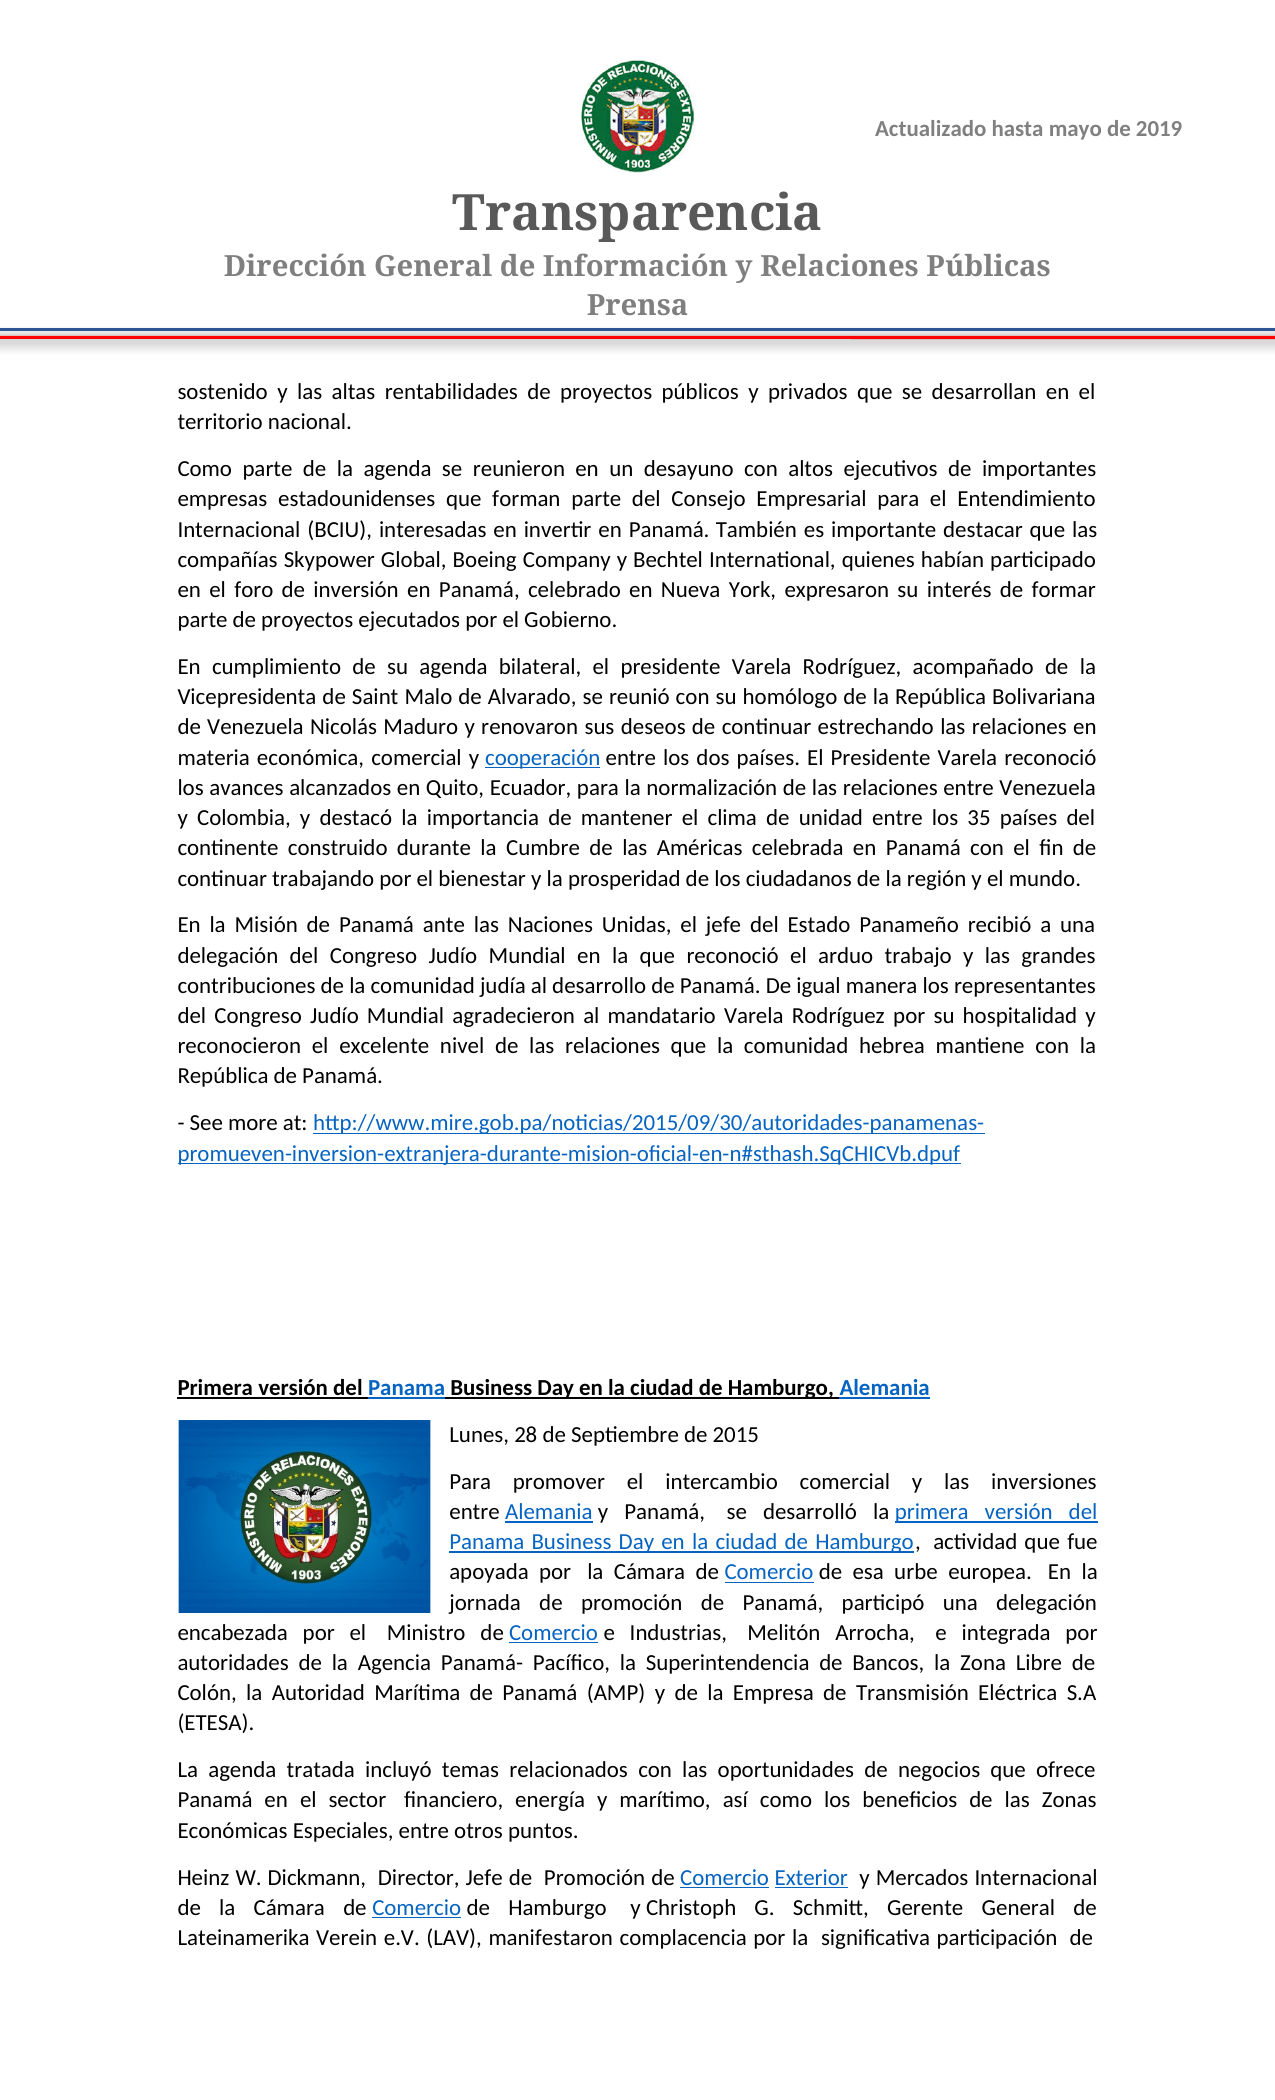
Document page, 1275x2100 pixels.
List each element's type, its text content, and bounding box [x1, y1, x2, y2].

text Primera versión del Panama Business Day en la ciudad de Hamburgo, Alemania [177, 1373, 1098, 1401]
text Como parte de la agenda se reunieron en un desayuno con altos ejecutivos de importantes empresas estadounidenses que forman parte del Consejo Empresarial para el Entendimiento Internacional (BCIU), interesadas en invertir en Panamá. También es importante destacar que las compañías Skypower Global, Boeing Company y Bechtel International, quienes habían participado en el foro de inversión en Panamá, celebrado en Nueva York, expresaron su interés de formar parte de proyectos ejecutados por el Gobierno. [177, 454, 1098, 633]
picture [177, 1420, 430, 1611]
text En la Misión de Panamá ante las Naciones Unidas, el jefe del Estado Panameño recibió a una delegación del Congreso Judío Mundial en la que reconoció el arduo trabajo y las grandes contribuciones de la comunidad judía al desarrollo de Panamá. De igual manera los representantes del Congreso Judío Mundial agradecieron al mandatario Varela Rodríguez por su hospitalidad y reconocieron el excelente nivel de las relaciones que la comunidad hebrea mantiene con la República de Panamá. [177, 911, 1098, 1090]
text - See more at: http://www.mire.gob.pa/noticias/2015/09/30/autoridades-panamenas-promueven-inversion-extranjera-durante-mision-oficial-en-n#sthash.SqCHICVb.dpuf [177, 1108, 1098, 1167]
text Para promover el intercambio comercial y las inversiones entre Alemania y Panamá, se desarrolló la primera versión del Panama Business Day en la ciudad de Hamburgo, actividad que fue apoyada por la Cámara de Comercio de esa urbe europea. En la jornada de promoción de Panamá, participó una delegación encabezada por el Ministro de Comercio e Industrias, Melitón Arrocha, e integrada por autoridades de la Agencia Panamá- Pacífico, la Superintendencia de Bancos, la Zona Libre de Colón, la Autoridad Marítima de Panamá (AMP) y de la Empresa de Transmisión Eléctrica S.A (ETESA). [177, 1467, 1098, 1737]
text En cumplimiento de su agenda bilateral, el presidente Varela Rodríguez, acompañado de la Vicepresidenta de Saint Malo de Alvarado, se reunió con su homólogo de la República Bolivariana de Venezuela Nicolás Maduro y renovaron sus deseos de continuar estrechando las relaciones en materia económica, comercial y cooperación entre los dos países. El Presidente Varela reconoció los avances alcanzados en Quito, Ecuador, para la normalización de las relaciones entre Venezuela y Colombia, y destacó la importancia de mantener el clima de unidad entre los 35 países del continente construido durante la Cumbre de las Américas celebrada en Panamá con el fin de continuar trabajando por el bienestar y la prosperidad de los ciudadanos de la región y el mundo. [177, 652, 1098, 892]
picture [577, 53, 698, 177]
text La agenda tratada incluyó temas relacionados con las oportunidades de negocios que ofrece Panamá en el sector financiero, energía y marítimo, así como los beneficios de las Zonas Económicas Especiales, entre otros puntos. [177, 1755, 1098, 1844]
text Lunes, 28 de Septiembre de 2015 [430, 1420, 1098, 1448]
